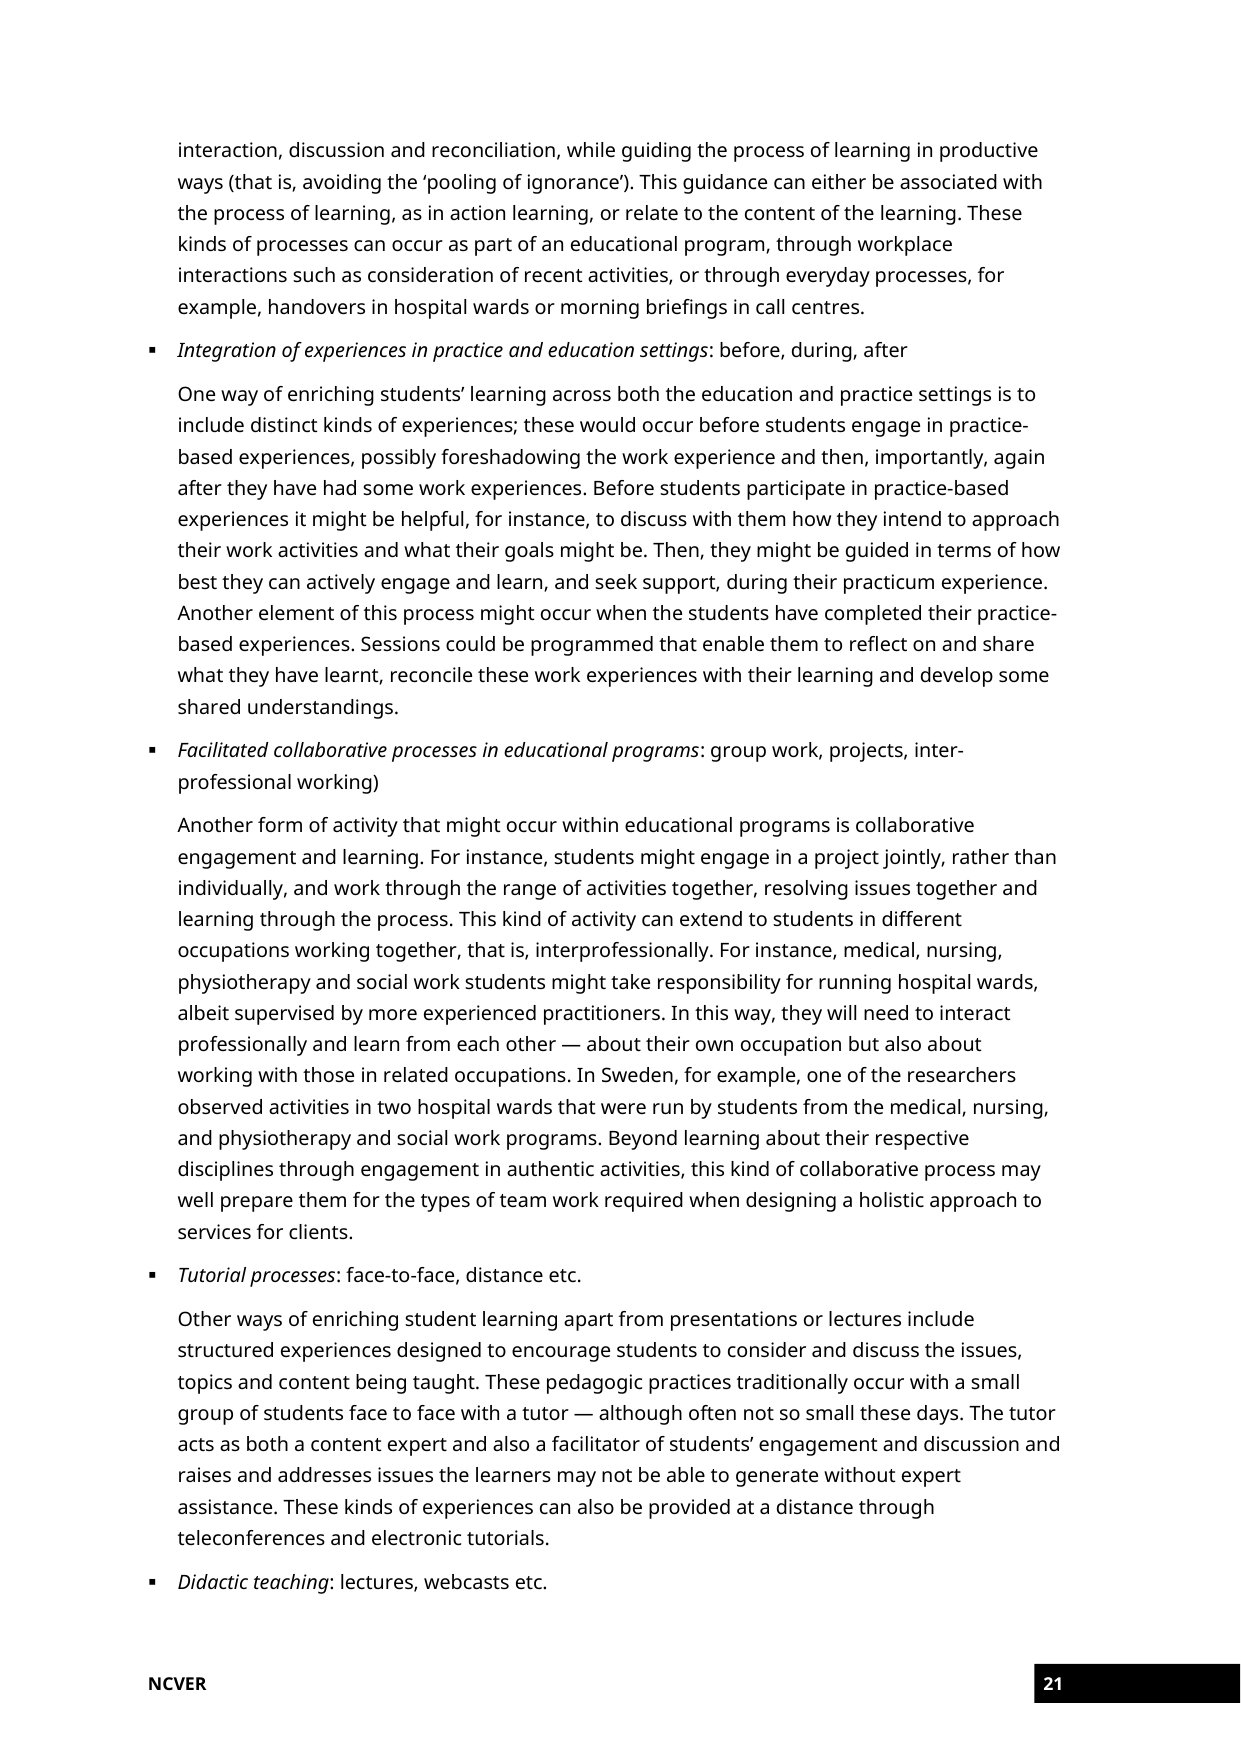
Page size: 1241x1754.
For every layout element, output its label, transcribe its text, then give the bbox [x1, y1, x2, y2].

list Other ways of enriching student learning apart from presentations or lectures include structured experiences designed to encourage students to consider and discuss the issues, topics and content being taught. These pedagogic practices traditionally occur with a small group of students face to face with a tutor — although often not so small these days. The tutor acts as both a content expert and also a facilitator of students’ engagement and discussion and raises and addresses issues the learners may not be able to generate without expert assistance. These kinds of experiences can also be provided at a distance through teleconferences and electronic tutorials. [177, 1302, 1063, 1552]
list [177, 133, 1063, 320]
text Integration of experiences in practice and education settings: before, during, after [148, 333, 1063, 364]
text Facilitated collaborative processes in educational programs: group work, projects, inter-professional working) [148, 733, 1063, 795]
text Tutorial processes: face-to-face, distance etc. [148, 1258, 1063, 1289]
text Didactic teaching: lectures, webcasts etc. [148, 1564, 1063, 1595]
list Another form of activity that might occur within educational programs is collaborative engagement and learning. For instance, students might engage in a project jointly, rather than individually, and work through the range of activities together, resolving issues together and learning through the process. This kind of activity can extend to students in different occupations working together, that is, interprofessionally. For instance, medical, nursing, physiotherapy and social work students might take responsibility for running hospital wards, albeit supervised by more experienced practitioners. In this way, they will need to interact professionally and learn from each other — about their own occupation but also about working with those in related occupations. In Sweden, for example, one of the researchers observed activities in two hospital wards that were run by students from the medical, nursing, and physiotherapy and social work programs. Beyond learning about their respective disciplines through engagement in authentic activities, this kind of collaborative process may well prepare them for the types of team work required when designing a holistic approach to services for clients. [177, 808, 1063, 1245]
list One way of enriching students’ learning across both the education and practice settings is to include distinct kinds of experiences; these would occur before students engage in practice-based experiences, possibly foreshadowing the work experience and then, importantly, again after they have had some work experiences. Before students participate in practice-based experiences it might be helpful, for instance, to discuss with them how they intend to approach their work activities and what their goals might be. Then, they might be guided in terms of how best they can actively engage and learn, and seek support, during their practicum experience. Another element of this process might occur when the students have completed their practice-based experiences. Sessions could be programmed that enable them to reflect on and share what they have learnt, reconcile these work experiences with their learning and develop some shared understandings. [177, 377, 1063, 720]
